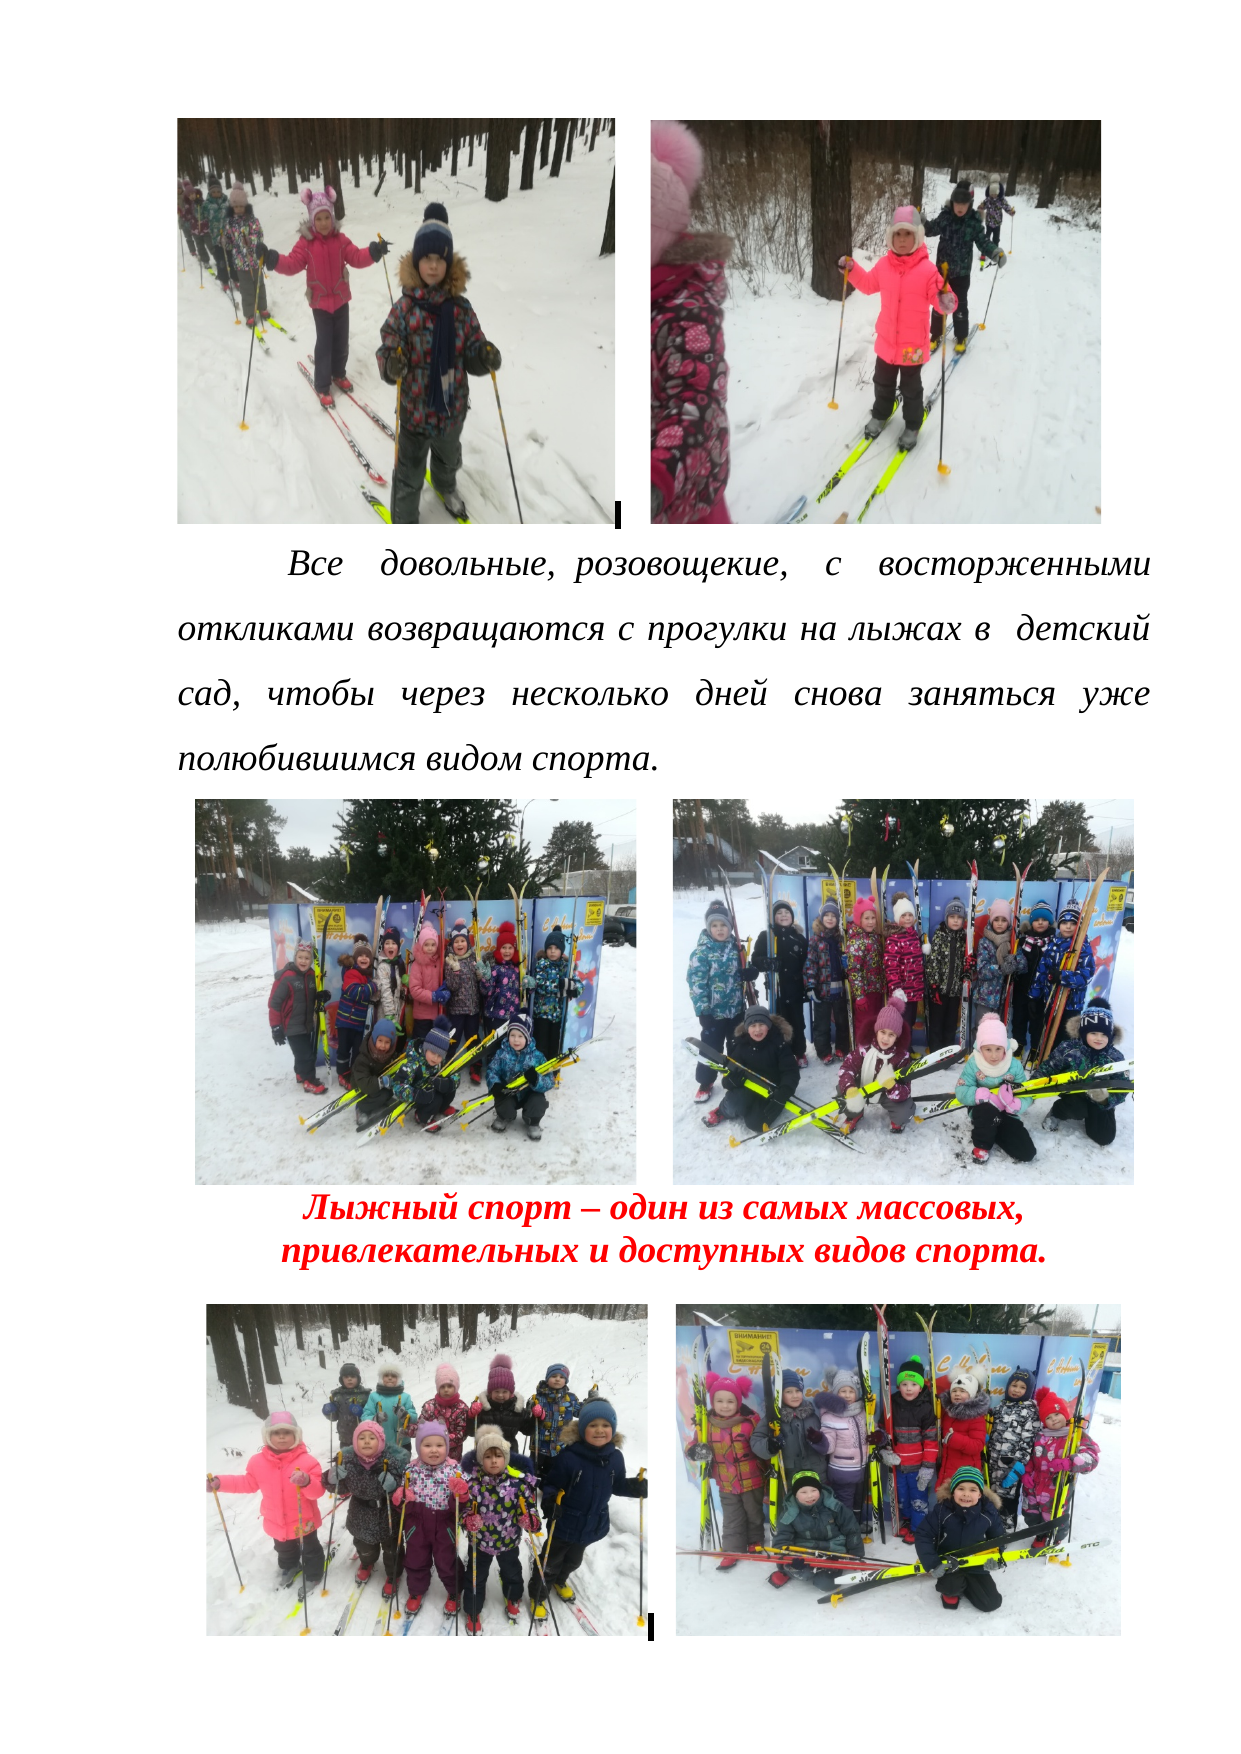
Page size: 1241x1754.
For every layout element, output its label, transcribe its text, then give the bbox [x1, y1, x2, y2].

picture [177, 118, 616, 524]
text Лыжный спорт – один из самых массовых, привлекательных и доступных видов спорта. [177, 1184, 1152, 1271]
picture [650, 120, 1102, 524]
picture [206, 1304, 648, 1636]
picture [672, 799, 1134, 1185]
text Все довольные, розовощекие, с восторженными откликами возвращаются с прогулки на лыжах в детский сад, чтобы через несколько дней снова заняться уже полюбившимся видом спорта. [177, 541, 1152, 778]
picture [195, 799, 637, 1185]
picture [675, 1304, 1121, 1636]
